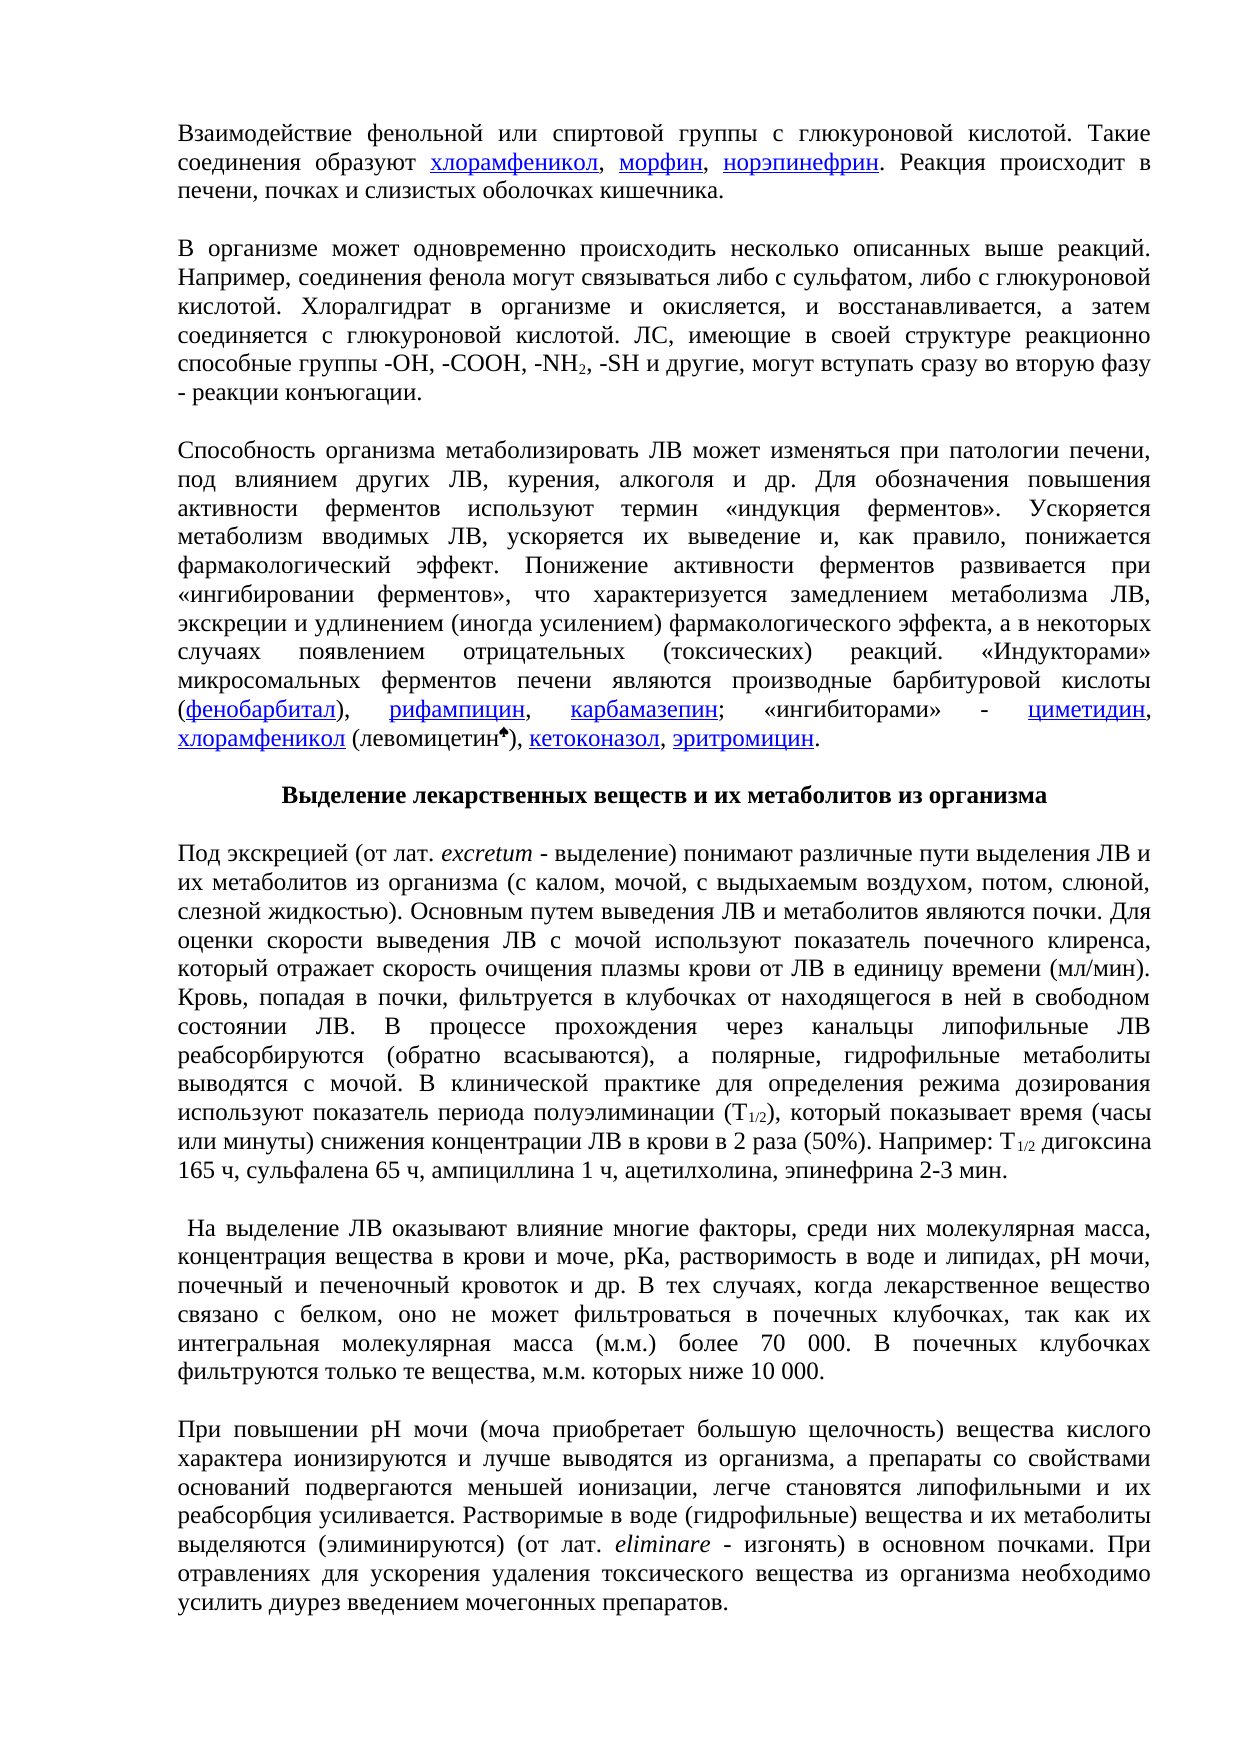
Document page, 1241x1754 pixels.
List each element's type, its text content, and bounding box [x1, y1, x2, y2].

text При повышении рН мочи (моча приобретает большую щелочность) вещества кислого характера ионизируются и лучше выводятся из организма, а препараты со свойствами оснований подвергаются меньшей ионизации, легче становятся липофильными и их реабсорбция усиливается. Растворимые в воде (гидрофильные) вещества и их метаболиты выделяются (элиминируются) (от лат. eliminare - изгонять) в основном почками. При отравлениях для ускорения удаления токсического вещества из организма необходимо усилить диурез введением мочегонных препаратов. [177, 1414, 1152, 1616]
text Выделение лекарственных веществ и их метаболитов из организма [177, 781, 1152, 809]
text В организме может одновременно происходить несколько описанных выше реакций. Например, соединения фенола могут связываться либо с сульфатом, либо с глюкуроновой кислотой. Хлоралгидрат в организме и окисляется, и восстанавливается, а затем соединяется с глюкуроновой кислотой. ЛС, имеющие в своей структуре реакционно способные группы -ОН, -СООН, -NH2, -SH и другие, могут вступать сразу во вторую фазу - реакции конъюгации. [177, 233, 1152, 406]
text Под экскрецией (от лат. excretum - выделение) понимают различные пути выделения ЛВ и их метаболитов из организма (с калом, мочой, с выдыхаемым воздухом, потом, слюной, слезной жидкостью). Основным путем выведения ЛВ и метаболитов являются почки. Для оценки скорости выведения ЛВ с мочой используют показатель почечного клиренса, который отражает скорость очищения плазмы крови от ЛВ в единицу времени (мл/мин). Кровь, попадая в почки, фильтруется в клубочках от находящегося в ней в свободном состоянии ЛВ. В процессе прохождения через канальцы липофильные ЛВ реабсорбируются (обратно всасываются), а полярные, гидрофильные метаболиты выводятся с мочой. В клинической практике для определения режима дозирования используют показатель периода полуэлиминации (Т1/2), который показывает время (часы или минуты) снижения концентрации ЛВ в крови в 2 раза (50%). Например: Т1/2 дигоксина 165 ч, сульфалена 65 ч, ампициллина 1 ч, ацетилхолина, эпинефрина 2-3 мин. [177, 838, 1152, 1183]
text Взаимодействие фенольной или спиртовой группы с глюкуроновой кислотой. Такие соединения образуют хлорамфеникол, морфин, норэпинефрин. Реакция происходит в печени, почках и слизистых оболочках кишечника. [177, 118, 1152, 204]
text Способность организма метаболизировать ЛВ может изменяться при патологии печени, под влиянием других ЛВ, курения, алкоголя и др. Для обозначения повышения активности ферментов используют термин «индукция ферментов». Ускоряется метаболизм вводимых ЛВ, ускоряется их выведение и, как правило, понижается фармакологический эффект. Понижение активности ферментов развивается при «ингибировании ферментов», что характеризуется замедлением метаболизма ЛВ, экскреции и удлинением (иногда усилением) фармакологического эффекта, а в некоторых случаях появлением отрицательных (токсических) реакций. «Индукторами» микросомальных ферментов печени являются производные барбитуровой кислоты (фенобарбитал), рифампицин, карбамазепин; «ингибиторами» - циметидин, хлорамфеникол (левомицетин), кетоконазол, эритромицин. [177, 435, 1152, 751]
text На выделение ЛВ оказывают влияние многие факторы, среди них молекулярная масса, концентрация вещества в крови и моче, рКа, растворимость в воде и липидах, рН мочи, почечный и печеночный кровоток и др. В тех случаях, когда лекарственное вещество связано с белком, оно не может фильтроваться в почечных клубочках, так как их интегральная молекулярная масса (м.м.) более 70 000. В почечных клубочках фильтруются только те вещества, м.м. которых ниже 10 000. [177, 1213, 1152, 1385]
